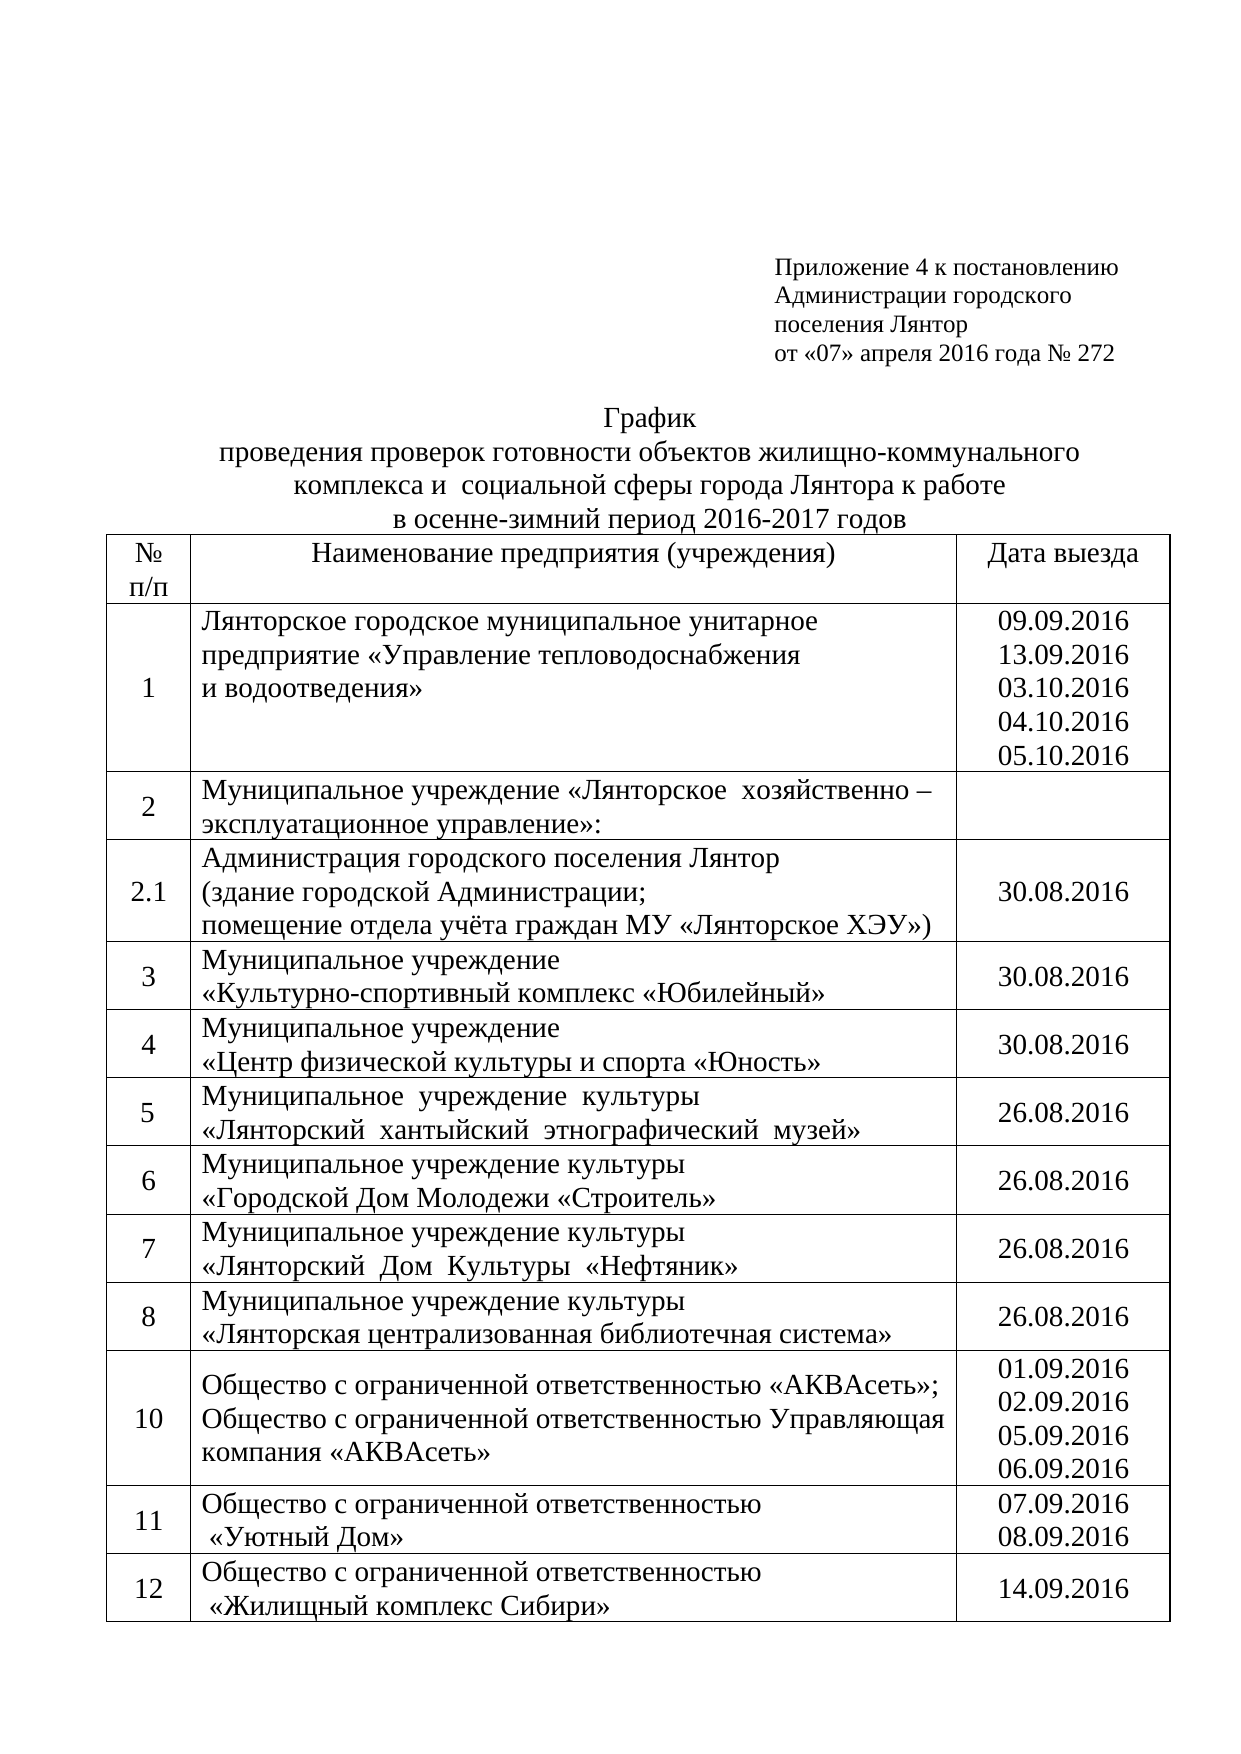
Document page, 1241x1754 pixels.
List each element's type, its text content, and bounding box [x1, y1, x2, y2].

table_cell Общество с ограниченной ответственностью «Жилищный комплекс Сибири» [191, 1554, 956, 1621]
table_cell Муниципальное учреждение культуры «Лянторский хантыйский этнографический музей» [191, 1078, 956, 1145]
table_header № п/п [107, 535, 190, 602]
table_cell 30.08.2016 [957, 1010, 1169, 1077]
table_cell 26.08.2016 [957, 1215, 1169, 1282]
text проведения проверок готовности объектов жилищно-коммунального [118, 434, 1181, 467]
table_cell 30.08.2016 [957, 840, 1169, 941]
table_cell 26.08.2016 [957, 1078, 1169, 1145]
table_cell Муниципальное учреждение «Культурно-спортивный комплекс «Юбилейный» [191, 942, 956, 1009]
table_cell Муниципальное учреждение «Центр физической культуры и спорта «Юность» [191, 1010, 956, 1077]
table_cell Муниципальное учреждение культуры «Лянторская централизованная библиотечная система» [191, 1283, 956, 1350]
table_cell Администрация городского поселения Лянтор (здание городской Администрации; помещение отдела учёта граждан МУ «Лянторское ХЭУ») [191, 840, 956, 941]
table_cell Муниципальное учреждение культуры «Лянторский Дом Культуры «Нефтяник» [191, 1215, 956, 1282]
text комплекса и социальной сферы города Лянтора к работе [118, 467, 1181, 501]
text Администрации городского [192, 280, 1181, 309]
table_cell [957, 772, 1169, 839]
table_cell 26.08.2016 [957, 1283, 1169, 1350]
table_cell 3 [107, 942, 190, 1009]
table_cell Общество с ограниченной ответственностью «АКВАсеть»; Общество с ограниченной ответственностью Управляющая компания «АКВАсеть» [191, 1351, 956, 1485]
table_cell Общество с ограниченной ответственностью «Уютный Дом» [191, 1486, 956, 1553]
table_cell 01.09.2016 02.09.2016 05.09.2016 06.09.2016 [957, 1351, 1169, 1485]
table_cell 09.09.2016 13.09.2016 03.10.2016 04.10.2016 05.10.2016 [957, 604, 1169, 771]
table_cell 7 [107, 1215, 190, 1282]
table_cell 4 [107, 1010, 190, 1077]
text График [118, 400, 1181, 434]
table_cell 07.09.2016 08.09.2016 [957, 1486, 1169, 1553]
table_cell 12 [107, 1554, 190, 1621]
table_cell 1 [107, 604, 190, 771]
table_cell 5 [107, 1078, 190, 1145]
table_cell 2 [107, 772, 190, 839]
table_cell 6 [107, 1146, 190, 1213]
table_cell Лянторское городское муниципальное унитарное предприятие «Управление тепловодоснабжения и водоотведения» [191, 604, 956, 771]
table_cell 10 [107, 1351, 190, 1485]
table_header Наименование предприятия (учреждения) [191, 535, 956, 602]
text от «07» апреля 2016 года № 272 [118, 338, 1181, 367]
table_cell 30.08.2016 [957, 942, 1169, 1009]
table_cell 2.1 [107, 840, 190, 941]
table_cell Муниципальное учреждение культуры «Городской Дом Молодежи «Строитель» [191, 1146, 956, 1213]
table_cell 26.08.2016 [957, 1146, 1169, 1213]
table_cell 11 [107, 1486, 190, 1553]
table_header Дата выезда [957, 535, 1169, 602]
table_cell Муниципальное учреждение «Лянторское хозяйственно – эксплуатационное управление»: [191, 772, 956, 839]
table_cell 14.09.2016 [957, 1554, 1169, 1621]
text Приложение 4 к постановлению [118, 252, 1181, 280]
text поселения Лянтор [192, 309, 1181, 338]
text в осенне-зимний период 2016-2017 годов [118, 501, 1181, 534]
table_cell 8 [107, 1283, 190, 1350]
